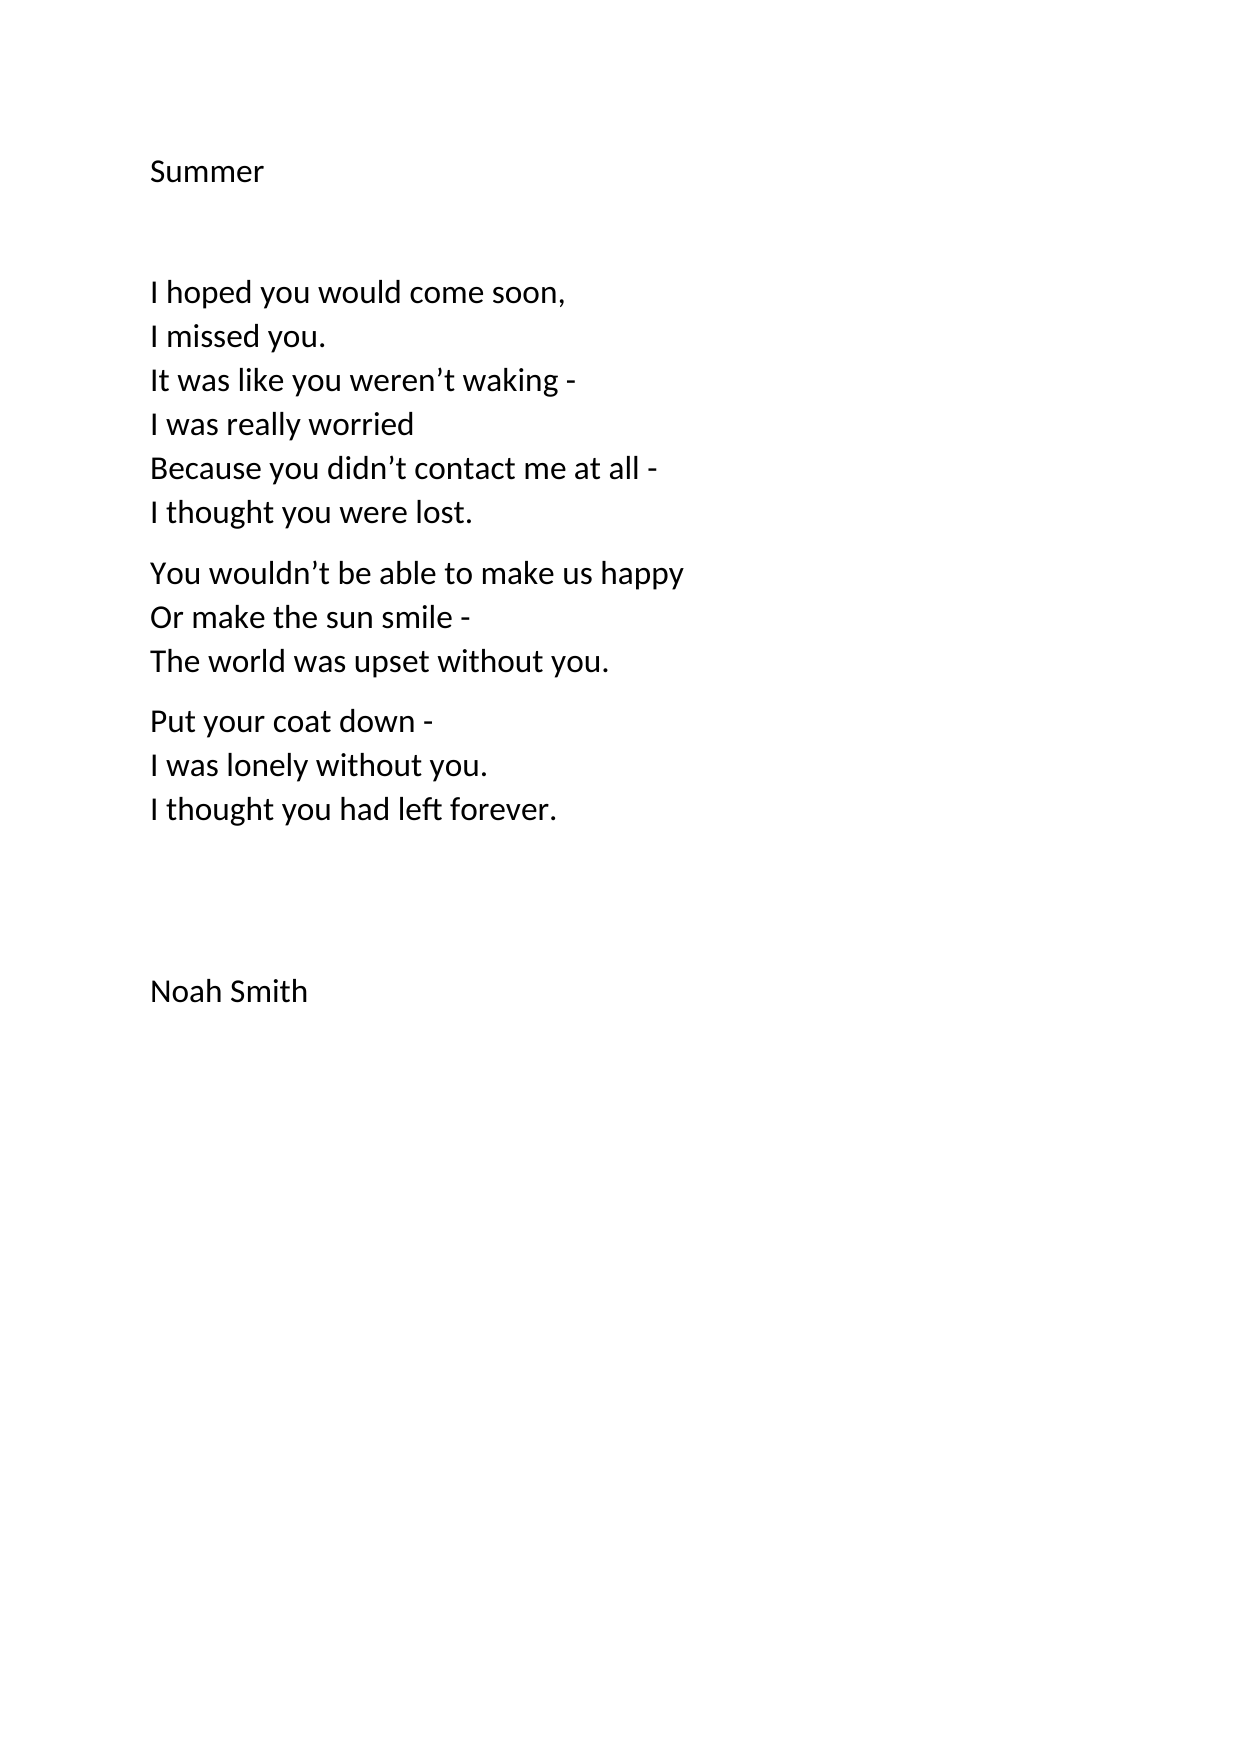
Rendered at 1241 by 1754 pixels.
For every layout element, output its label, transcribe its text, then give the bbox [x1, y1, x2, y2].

text Put your coat down - I was lonely without you. I thought you had left forever. [150, 700, 1090, 829]
text Summer [150, 150, 1090, 191]
text You wouldn’t be able to make us happy Or make the sun smile - The world was upset without you. [150, 552, 1090, 680]
text I hoped you would come soon, I missed you. It was like you weren’t waking - I was really worried Because you didn’t contact me at all - I thought you were lost. [150, 271, 1090, 532]
text Noah Smith [150, 970, 1090, 1011]
